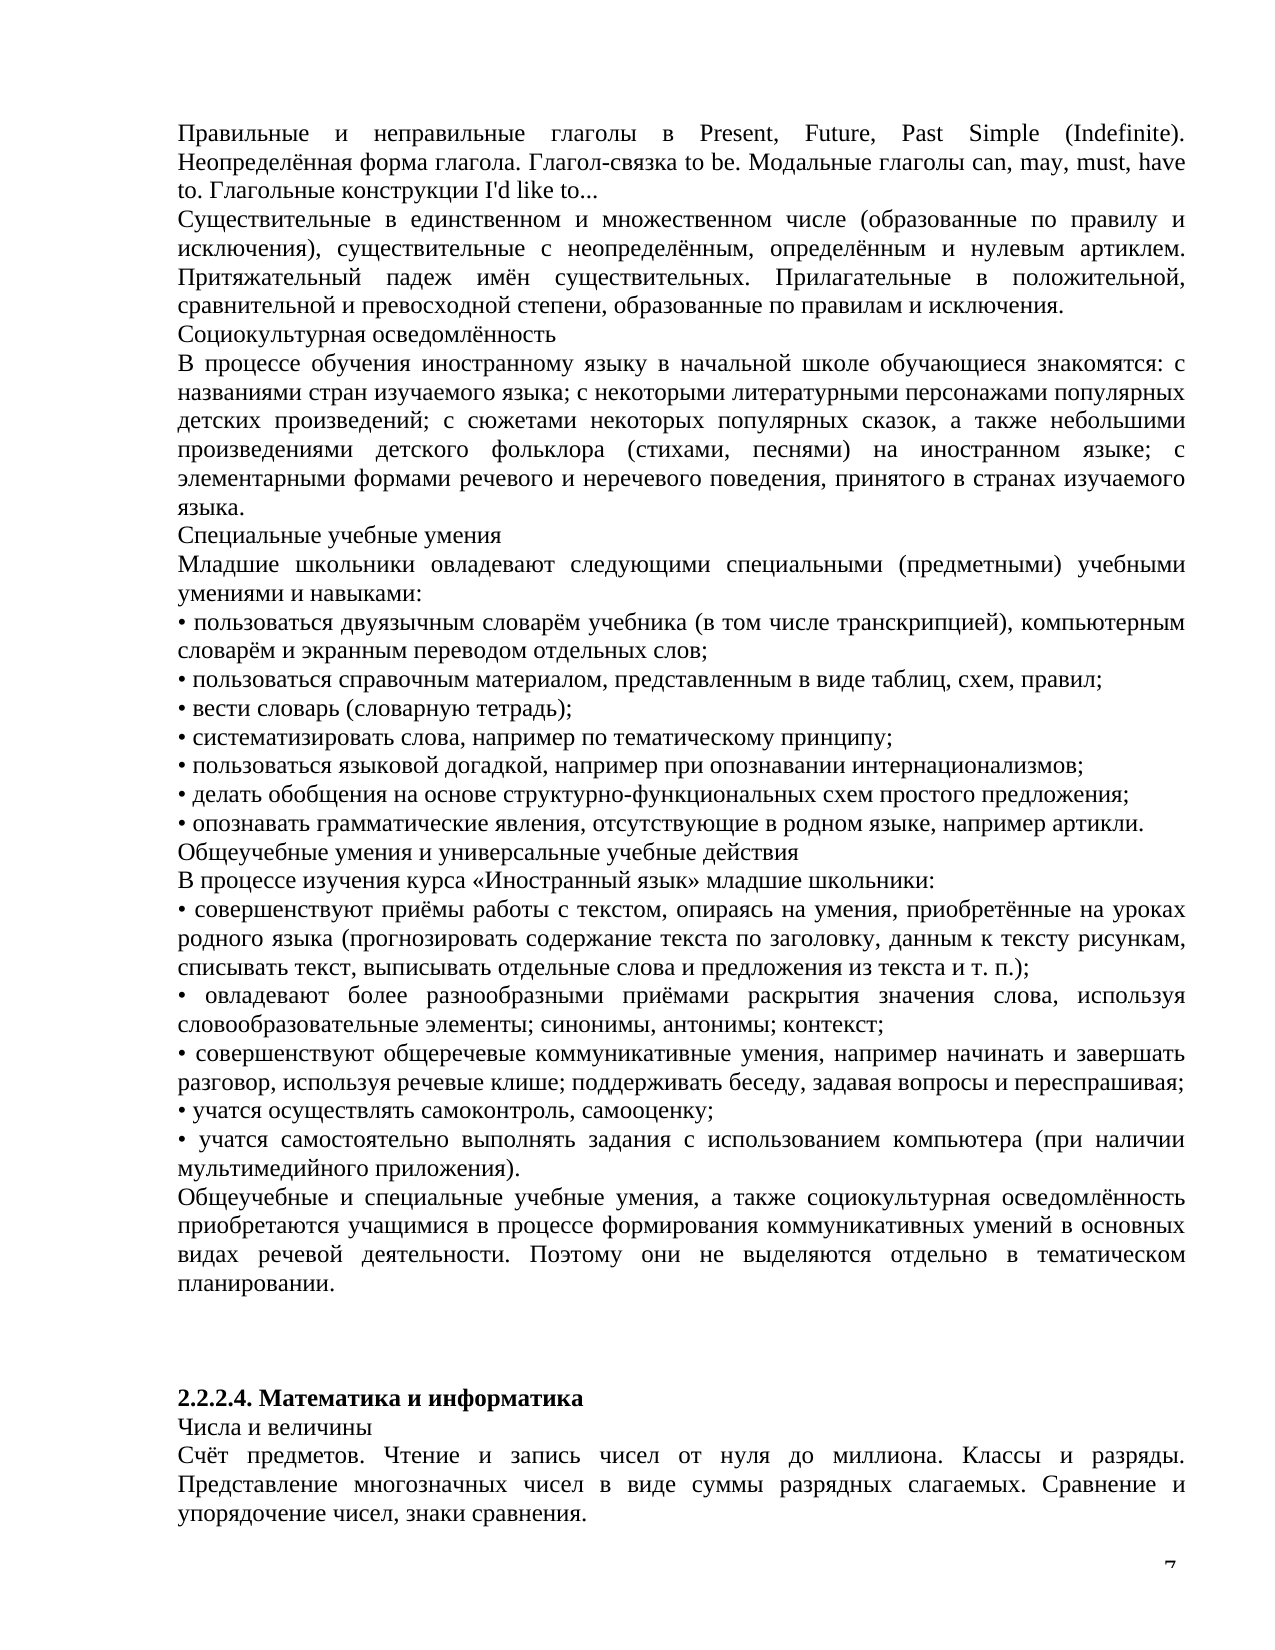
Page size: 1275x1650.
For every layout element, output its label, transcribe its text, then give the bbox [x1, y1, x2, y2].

text • овладевают более разнообразными приёмами раскрытия значения слова, используя словообразовательные элементы; синонимы, антонимы; контекст; [177, 981, 1186, 1038]
text 2.2.2.4. Математика и информатика [177, 1383, 1186, 1412]
text Правильные и неправильные глаголы в Present, Future, Past Simple (Indefinite). Неопределённая форма глагола. Глагол-связка to be. Модальные глаголы can, may, must, have to. Глагольные конструкции I'd like to... [177, 118, 1186, 204]
text Существительные в единственном и множественном числе (образованные по правилу и исключения), существительные с неопределённым, определённым и нулевым артиклем. Притяжательный падеж имён существительных. Прилагательные в положительной, сравнительной и превосходной степени, образованные по правилам и исключения. [177, 204, 1186, 319]
text В процессе обучения иностранному языку в начальной школе обучающиеся знакомятся: с названиями стран изучаемого языка; с некоторыми литературными персонажами популярных детских произведений; с сюжетами некоторых популярных сказок, а также небольшими произведениями детского фольклора (стихами, песнями) на иностранном языке; с элементарными формами речевого и неречевого поведения, принятого в странах изучаемого языка. [177, 348, 1186, 521]
text • пользоваться языковой догадкой, например при опознавании интернационализмов; [177, 751, 1186, 779]
text Числа и величины [177, 1412, 1186, 1441]
text • делать обобщения на основе структурно-функциональных схем простого предложения; [177, 779, 1186, 808]
text Специальные учебные умения [177, 521, 1186, 549]
text Общеучебные и специальные учебные умения, а также социокультурная осведомлённость приобретаются учащимися в процессе формирования коммуникативных умений в основных видах речевой деятельности. Поэтому они не выделяются отдельно в тематическом планировании. [177, 1182, 1186, 1297]
text Социокультурная осведомлённость [177, 319, 1186, 348]
text • пользоваться справочным материалом, представленным в виде таблиц, схем, правил; [177, 664, 1186, 693]
text • вести словарь (словарную тетрадь); [177, 693, 1186, 722]
text В процессе изучения курса «Иностранный язык» младшие школьники: [177, 866, 1186, 894]
text Счёт предметов. Чтение и запись чисел от нуля до миллиона. Классы и разряды. Представление многозначных чисел в виде суммы разрядных слагаемых. Сравнение и упорядочение чисел, знаки сравнения. [177, 1441, 1186, 1527]
text • совершенствуют приёмы работы с текстом, опираясь на умения, приобретённые на уроках родного языка (прогнозировать содержание текста по заголовку, данным к тексту рисункам, списывать текст, выписывать отдельные слова и предложения из текста и т. п.); [177, 894, 1186, 981]
text • опознавать грамматические явления, отсутствующие в родном языке, например артикли. [177, 808, 1186, 837]
text • систематизировать слова, например по тематическому принципу; [177, 722, 1186, 751]
text Младшие школьники овладевают следующими специальными (предметными) учебными умениями и навыками: [177, 549, 1186, 607]
text • совершенствуют общеречевые коммуникативные умения, например начинать и завершать разговор, используя речевые клише; поддерживать беседу, задавая вопросы и переспрашивая; [177, 1038, 1186, 1096]
text Общеучебные умения и универсальные учебные действия [177, 837, 1186, 866]
text • учатся осуществлять самоконтроль, самооценку; [177, 1096, 1186, 1124]
text • учатся самостоятельно выполнять задания с использованием компьютера (при наличии мультимедийного приложения). [177, 1124, 1186, 1182]
text • пользоваться двуязычным словарём учебника (в том числе транскрипцией), компьютерным словарём и экранным переводом отдельных слов; [177, 607, 1186, 664]
